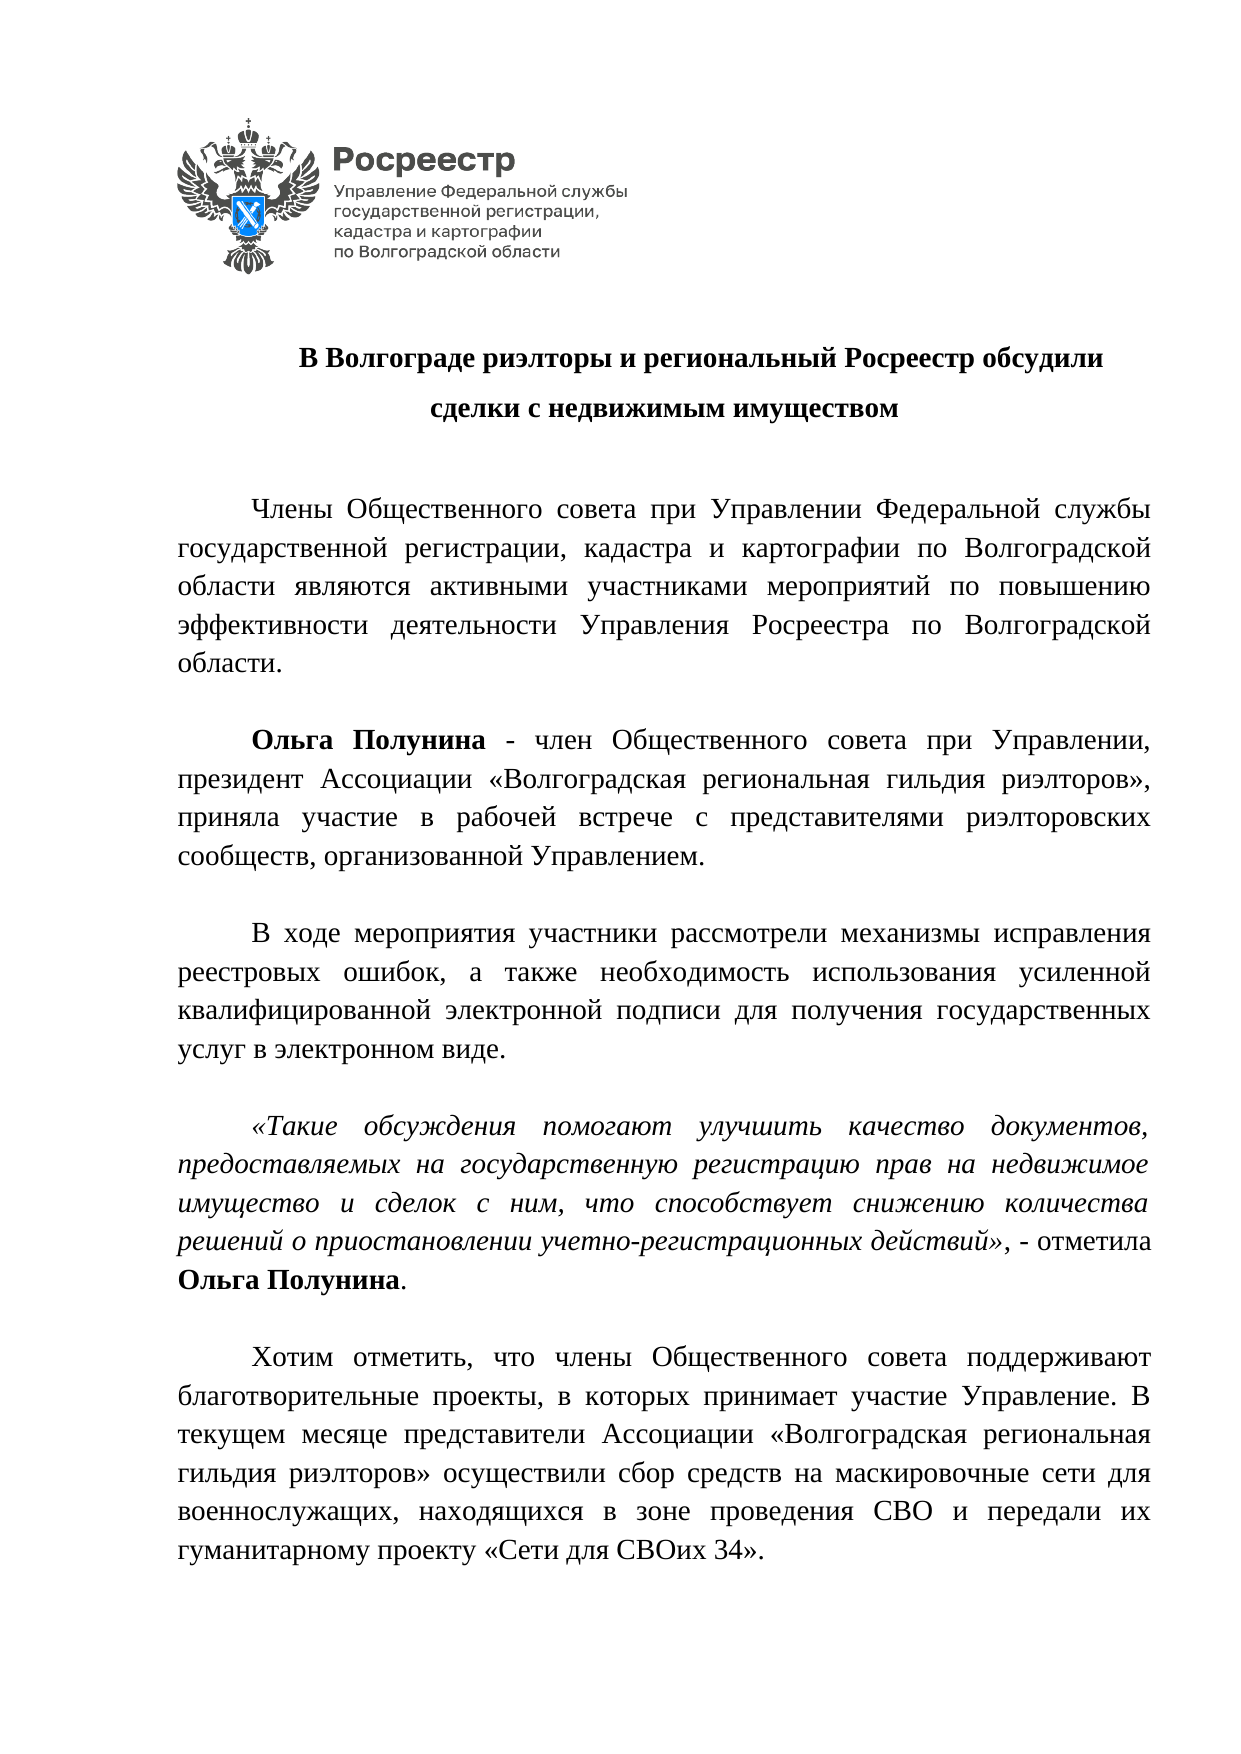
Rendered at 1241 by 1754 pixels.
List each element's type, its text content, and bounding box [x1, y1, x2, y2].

picture [177, 118, 635, 276]
text «Такие обсуждения помогают улучшить качество документов, предоставляемых на государственную регистрацию прав на недвижимое имущество и сделок с ним, что способствует снижению количества решений о приостановлении учетно-регистрационных действий», - отметила Ольга Полунина. [177, 1108, 1152, 1296]
text В ходе мероприятия участники рассмотрели механизмы исправления реестровых ошибок, а также необходимость использования усиленной квалифицированной электронной подписи для получения государственных услуг в электронном виде. [177, 915, 1152, 1064]
text Ольга Полунина - член Общественного совета при Управлении, президент Ассоциации «Волгоградская региональная гильдия риэлторов», приняла участие в рабочей встрече с представителями риэлторовских сообществ, организованной Управлением. [177, 722, 1152, 872]
text Члены Общественного совета при Управлении Федеральной службы государственной регистрации, кадастра и картографии по Волгоградской области являются активными участниками мероприятий по повышению эффективности деятельности Управления Росреестра по Волгоградской области. [177, 491, 1152, 679]
text Хотим отметить, что члены Общественного совета поддерживают благотворительные проекты, в которых принимает участие Управление. В текущем месяце представители Ассоциации «Волгоградская региональная гильдия риэлторов» осуществили сбор средств на маскировочные сети для военнослужащих, находящихся в зоне проведения СВО и передали их гуманитарному проекту «Сети для СВОих 34». [177, 1339, 1152, 1565]
text В Волгограде риэлторы и региональный Росреестр обсудили сделки с недвижимым имуществом [177, 340, 1152, 424]
